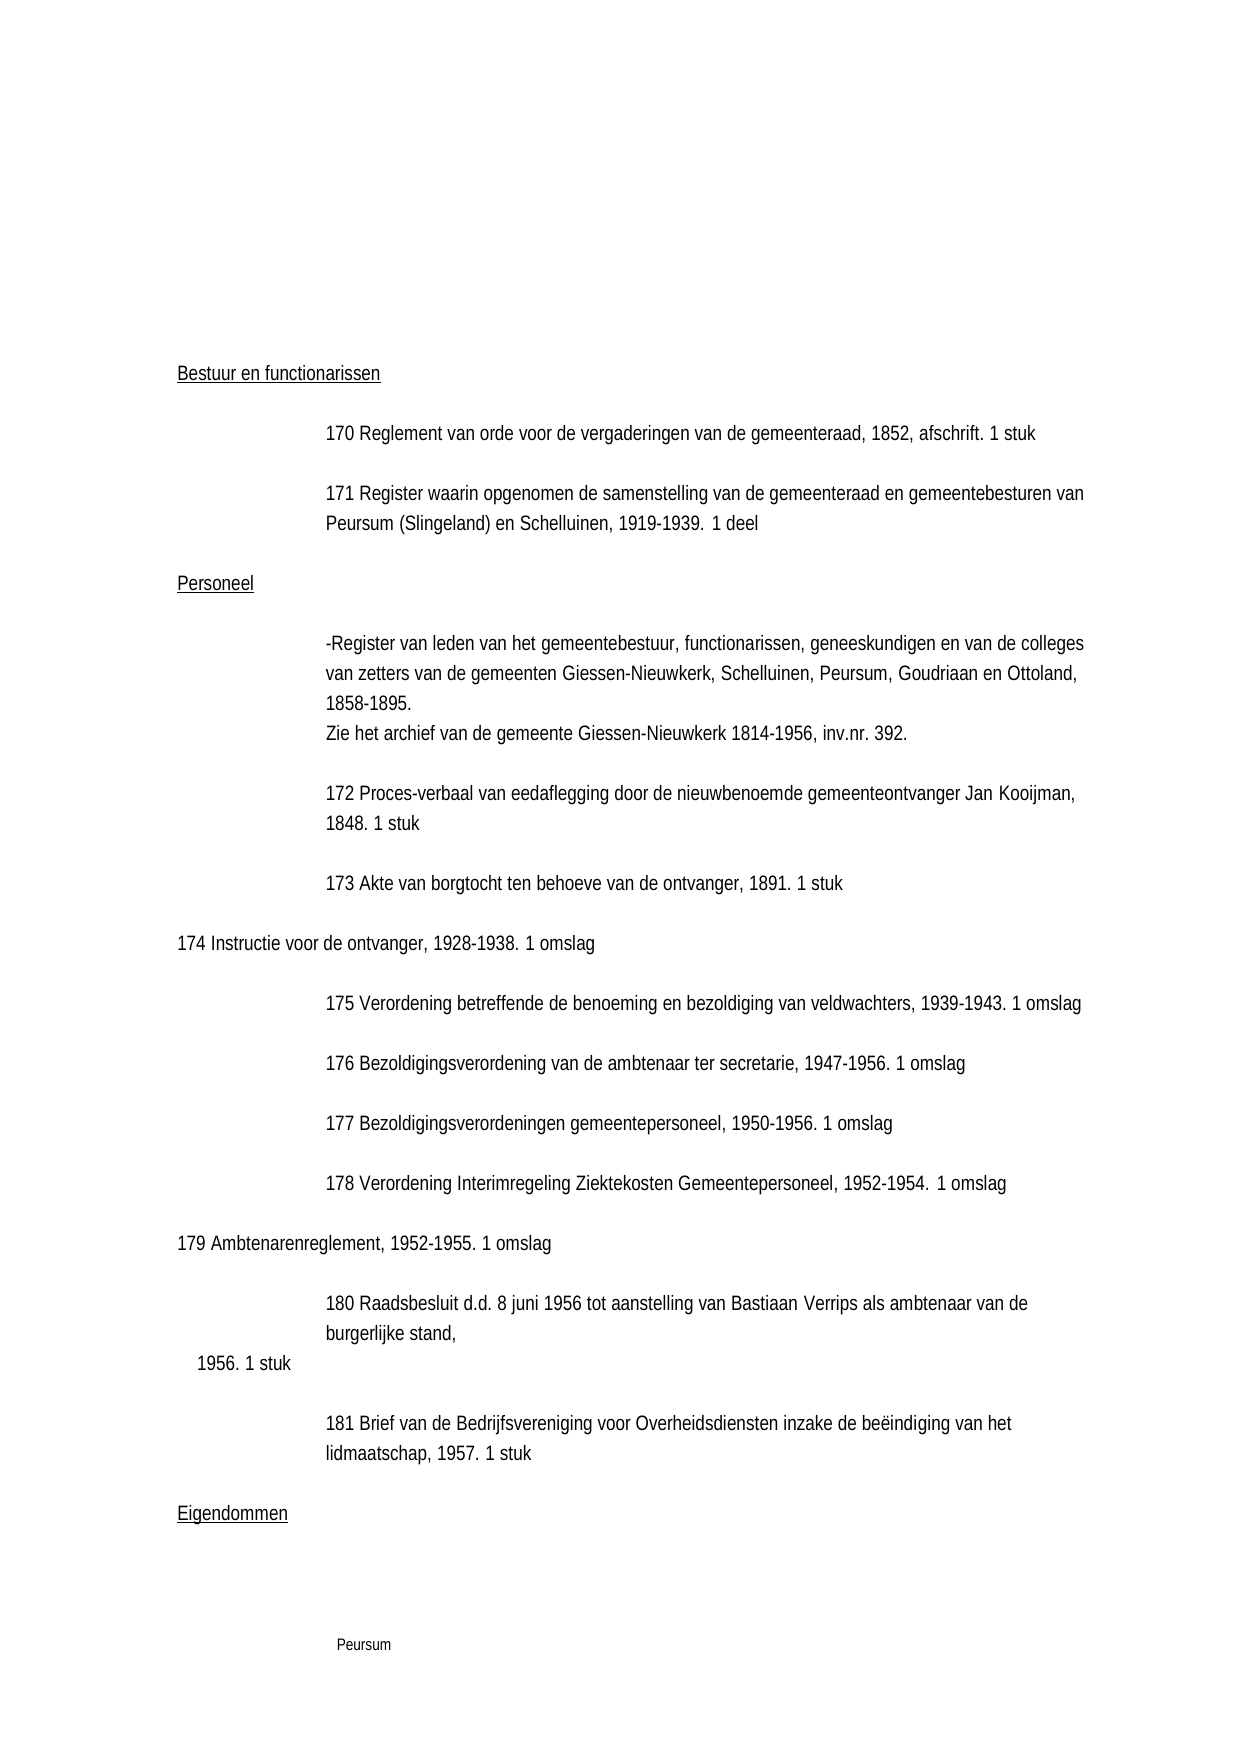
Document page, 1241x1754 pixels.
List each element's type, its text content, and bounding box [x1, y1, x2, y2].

text 179 Ambtenarenreglement, 1952-1955. 1 omslag [177, 1225, 1090, 1255]
text Zie het archief van de gemeente Giessen-Nieuwkerk 1814-1956, inv.nr. 392. [177, 715, 1090, 745]
text 174 Instructie voor de ontvanger, 1928-1938. 1 omslag [177, 925, 1090, 955]
text -Register van leden van het gemeentebestuur, functionarissen, geneeskundigen en van de colleges van zetters van de gemeenten Giessen-Nieuwkerk, Schelluinen, Peursum, Goudriaan en Ottoland, 1858-1895. [177, 625, 1090, 715]
text 181 Brief van de Bedrijfsvereniging voor Overheidsdiensten inzake de beëindiging van het lidmaatschap, 1957. 1 stuk [177, 1405, 1090, 1465]
text Eigendommen [177, 1495, 1090, 1525]
text 180 Raadsbesluit d.d. 8 juni 1956 tot aanstelling van Bastiaan Verrips als ambtenaar van de burgerlijke stand, [177, 1285, 1090, 1345]
text 1956. 1 stuk [177, 1345, 1090, 1375]
text 173 Akte van borgtocht ten behoeve van de ontvanger, 1891. 1 stuk [177, 865, 1090, 895]
text 177 Bezoldigingsverordeningen gemeentepersoneel, 1950-1956. 1 omslag [177, 1105, 1090, 1135]
text 171 Register waarin opgenomen de samenstelling van de gemeenteraad en gemeentebesturen van Peursum (Slingeland) en Schelluinen, 1919-1939. 1 deel [177, 475, 1090, 535]
text Personeel [177, 565, 1090, 595]
text 175 Verordening betreffende de benoeming en bezoldiging van veldwachters, 1939-1943. 1 omslag [177, 985, 1090, 1015]
text 178 Verordening Interimregeling Ziektekosten Gemeentepersoneel, 1952-1954. 1 omslag [177, 1165, 1090, 1195]
text 170 Reglement van orde voor de vergaderingen van de gemeenteraad, 1852, afschrift. 1 stuk [177, 415, 1090, 445]
text 172 Proces-verbaal van eedaflegging door de nieuwbenoemde gemeenteontvanger Jan Kooijman, 1848. 1 stuk [177, 775, 1090, 835]
text 176 Bezoldigingsverordening van de ambtenaar ter secretarie, 1947-1956. 1 omslag [177, 1045, 1090, 1075]
text Bestuur en functionarissen [177, 355, 1090, 385]
